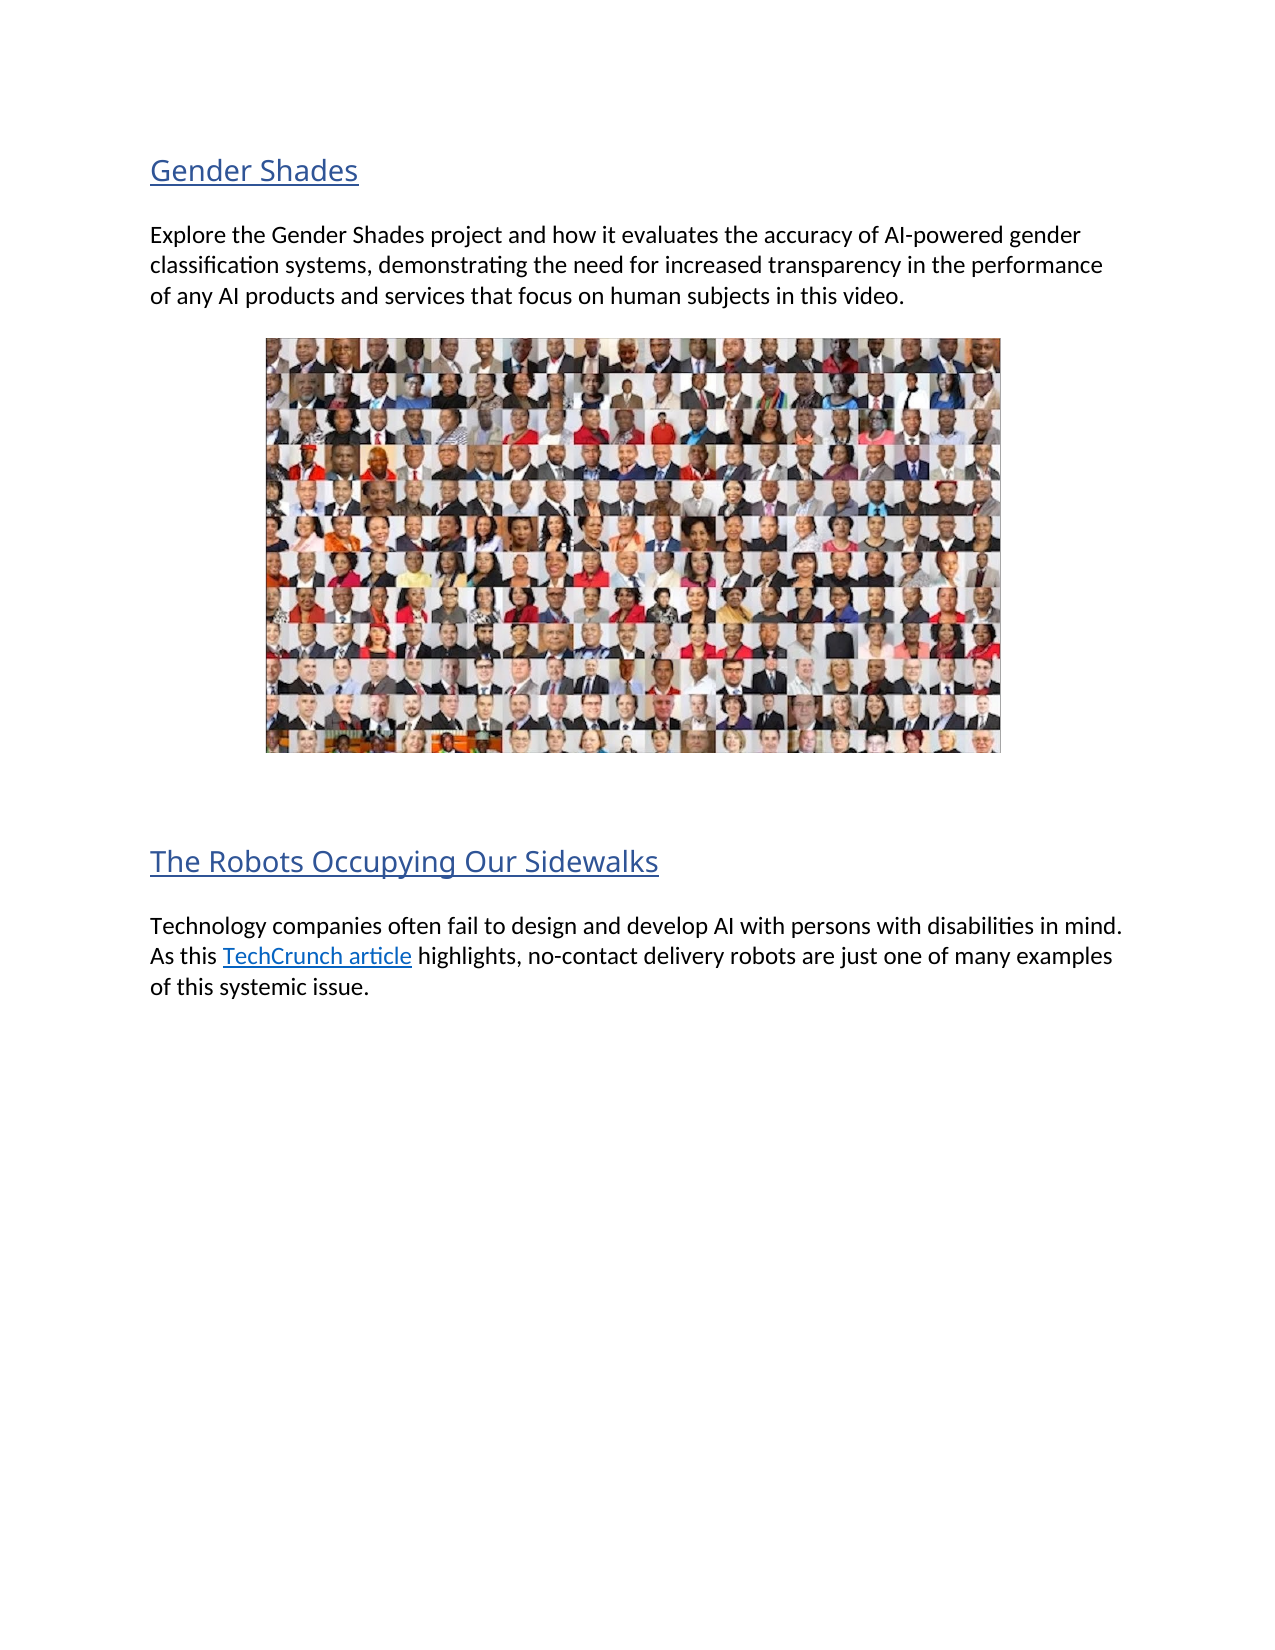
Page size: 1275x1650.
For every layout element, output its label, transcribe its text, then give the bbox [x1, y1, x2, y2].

text Explore the Gender Shades project and how it evaluates the accuracy of AI-powered gender classification systems, demonstrating the need for increased transparency in the performance of any AI products and services that focus on human subjects in this video. [150, 219, 1125, 310]
subtitle The Robots Occupying Our Sidewalks [150, 841, 1125, 881]
subtitle Gender Shades [150, 150, 1125, 190]
text Technology companies often fail to design and develop AI with persons with disabilities in mind. As this TechCrunch article highlights, no-contact delivery robots are just one of many examples of this systemic issue. [150, 910, 1125, 1002]
picture [265, 338, 1001, 753]
